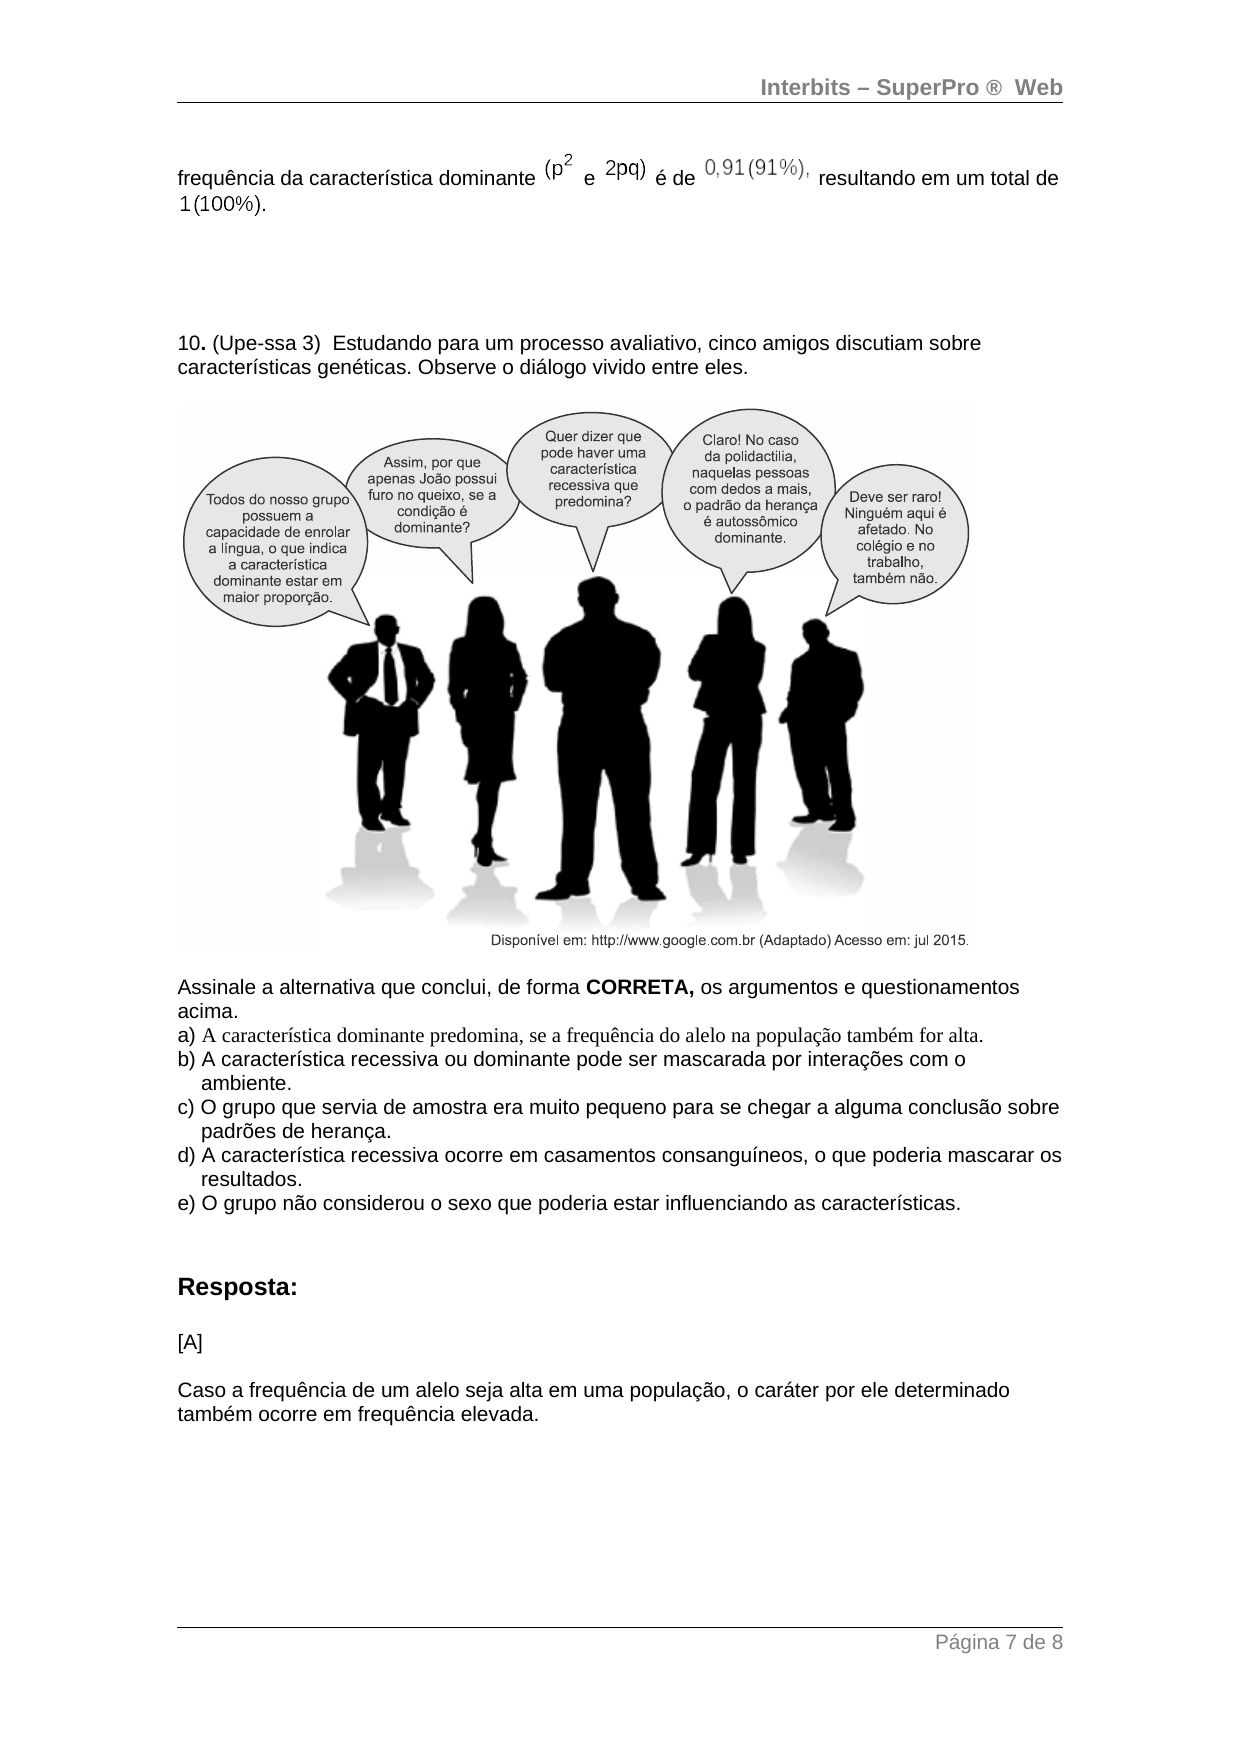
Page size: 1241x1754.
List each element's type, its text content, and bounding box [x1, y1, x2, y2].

text 10. (Upe-ssa 3) Estudando para um processo avaliativo, cinco amigos discutiam sobre características genéticas. Observe o diálogo vivido entre eles. [177, 331, 1063, 378]
text e) O grupo não considerou o sexo que poderia estar influenciando as características. [177, 1191, 1063, 1214]
text a) A característica dominante predomina, se a frequência do alelo na população também for alta. [177, 1023, 1063, 1047]
text b) A característica recessiva ou dominante pode ser mascarada por interações com o ambiente. [177, 1047, 1063, 1095]
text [177, 148, 1063, 225]
text c) O grupo que servia de amostra era muito pequeno para se chegar a alguma conclusão sobre padrões de herança. [177, 1095, 1063, 1143]
text Assinale a alternativa que conclui, de forma CORRETA, os argumentos e questionamentos acima. [177, 975, 1063, 1023]
text d) A característica recessiva ocorre em casamentos consanguíneos, o que poderia mascarar os resultados. [177, 1143, 1063, 1191]
text Caso a frequência de um alelo seja alta em uma população, o caráter por ele determinado também ocorre em frequência elevada. [177, 1377, 1063, 1425]
text [A] [177, 1329, 1063, 1353]
text Resposta: [177, 1272, 1063, 1301]
